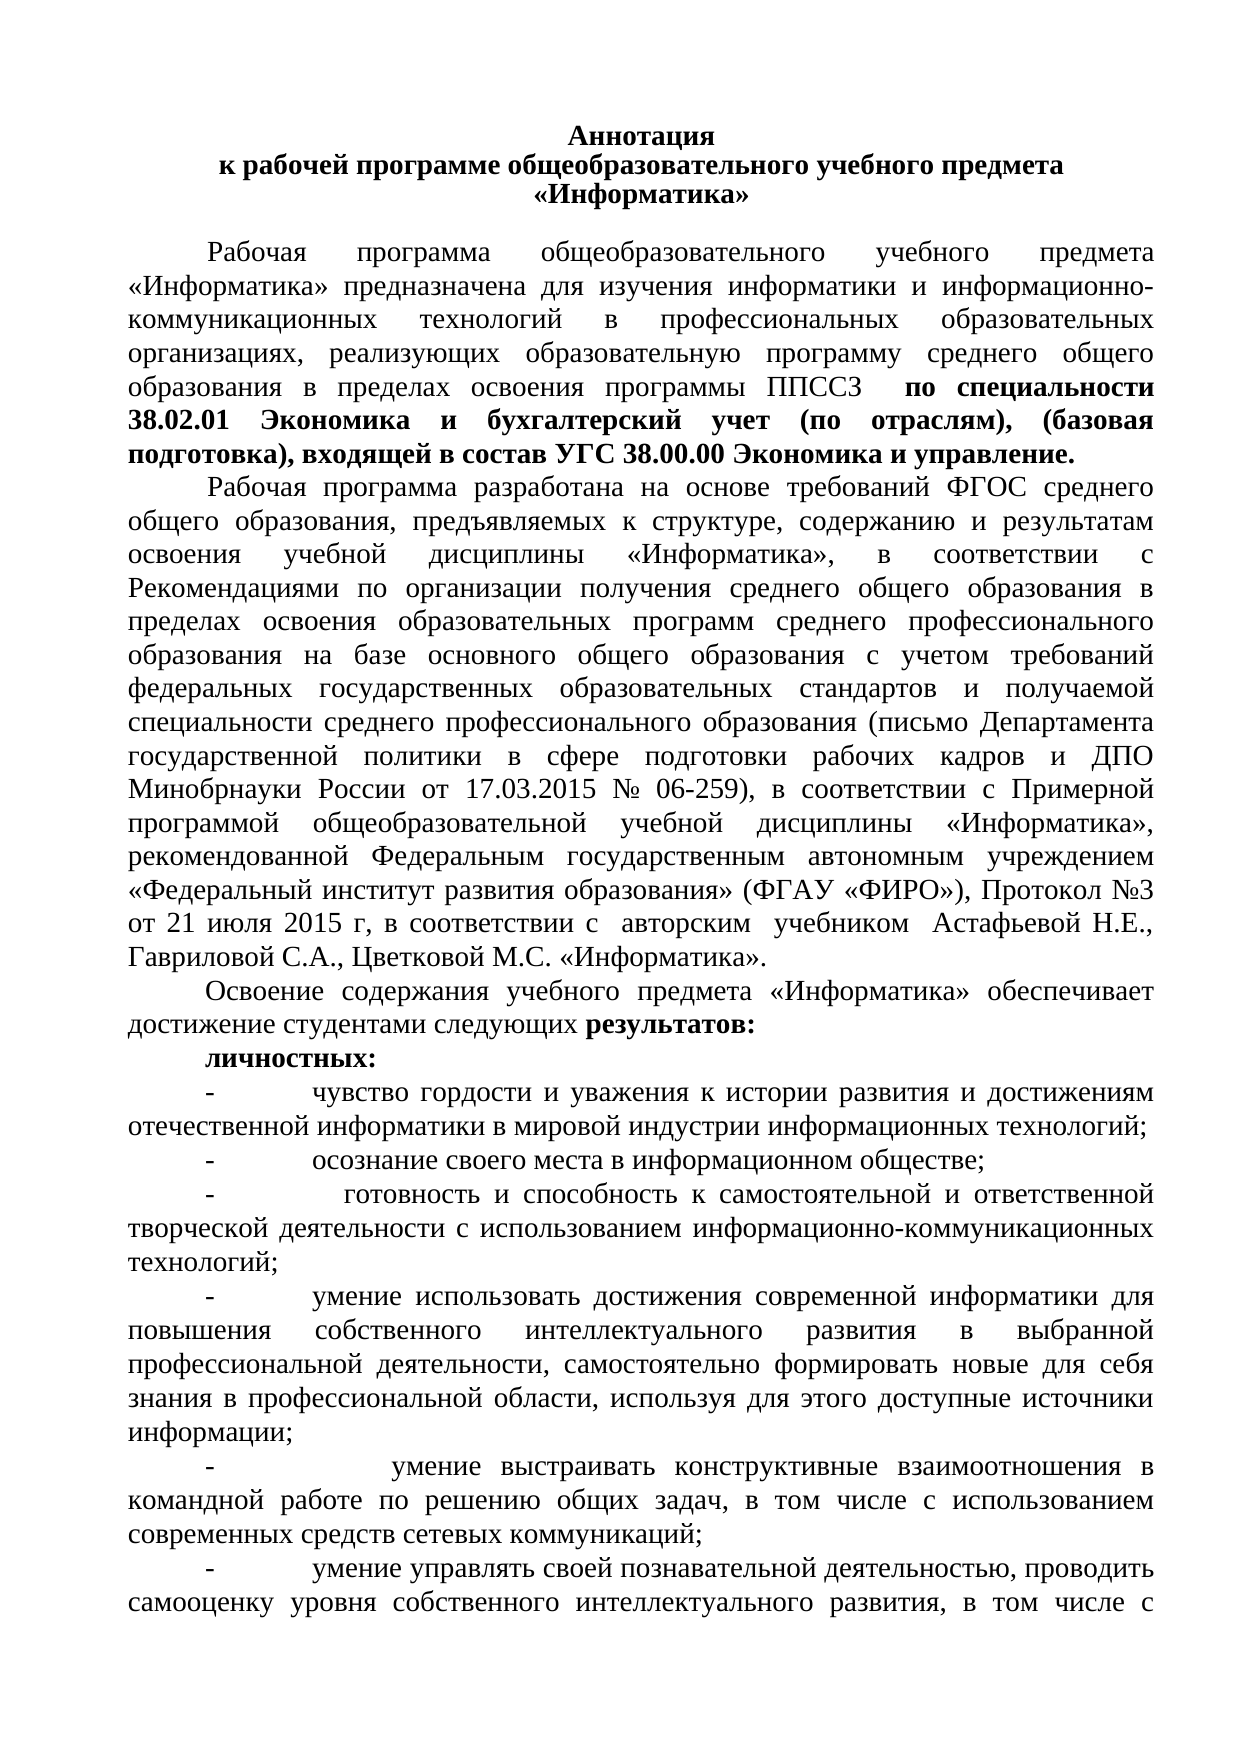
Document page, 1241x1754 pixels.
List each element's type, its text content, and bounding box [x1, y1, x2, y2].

list умение выстраивать конструктивные взаимоотношения в командной работе по решению общих задач, в том числе с использованием современных средств сетевых коммуникаций; [128, 1448, 1155, 1550]
list чувство гордости и уважения к истории развития и достижениям отечественной информатики в мировой индустрии информационных технологий; [128, 1075, 1155, 1143]
text Рабочая программа разработана на основе требований ФГОС среднего общего образования, предъявляемых к структуре, содержанию и результатам освоения учебной дисциплины «Информатика», в соответствии с Рекомендациями по организации получения среднего общего образования в пределах освоения образовательных программ среднего профессионального образования на базе основного общего образования с учетом требований федеральных государственных образовательных стандартов и получаемой специальности среднего профессионального образования (письмо Департамента государственной политики в сфере подготовки рабочих кадров и ДПО Минобрнауки России от 17.03.2015 № 06-259), в соответствии с Примерной программой общеобразовательной учебной дисциплины «Информатика», рекомендованной Федеральным государственным автономным учреждением «Федеральный институт развития образования» (ФГАУ «ФИРО»), Протокол №3 от 21 июля 2015 г, в соответствии с авторским учебником Астафьевой Н.Е., Гавриловой С.А., Цветковой М.С. «Информатика». [128, 470, 1155, 973]
list готовность и способность к самостоятельной и ответственной творческой деятельности с использованием информационно-коммуникационных технологий; [128, 1177, 1155, 1278]
text к рабочей программе общеобразовательного учебного предмета «Информатика» [128, 151, 1155, 209]
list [128, 1550, 1155, 1618]
list осознание своего места в информационном обществе; [128, 1143, 1155, 1177]
text Рабочая программа общеобразовательного учебного предмета «Информатика» предназначена для изучения информатики и информационно-коммуникационных технологий в профессиональных образовательных организациях, реализующих образовательную программу среднего общего образования в пределах освоения программы ППССЗ по специальности 38.02.01 Экономика и бухгалтерский учет (по отраслям), (базовая подготовка), входящей в состав УГС 38.00.00 Экономика и управление. [128, 235, 1155, 470]
text Освоение содержания учебного предмета «Информатика» обеспечивает достижение студентами следующих результатов: [128, 973, 1155, 1041]
list умение использовать достижения современной информатики для повышения собственного интеллектуального развития в выбранной профессиональной деятельности, самостоятельно формировать новые для себя знания в профессиональной области, используя для этого доступные источники информации; [128, 1278, 1155, 1448]
text личностных: [128, 1041, 1155, 1075]
text Аннотация [128, 122, 1155, 151]
